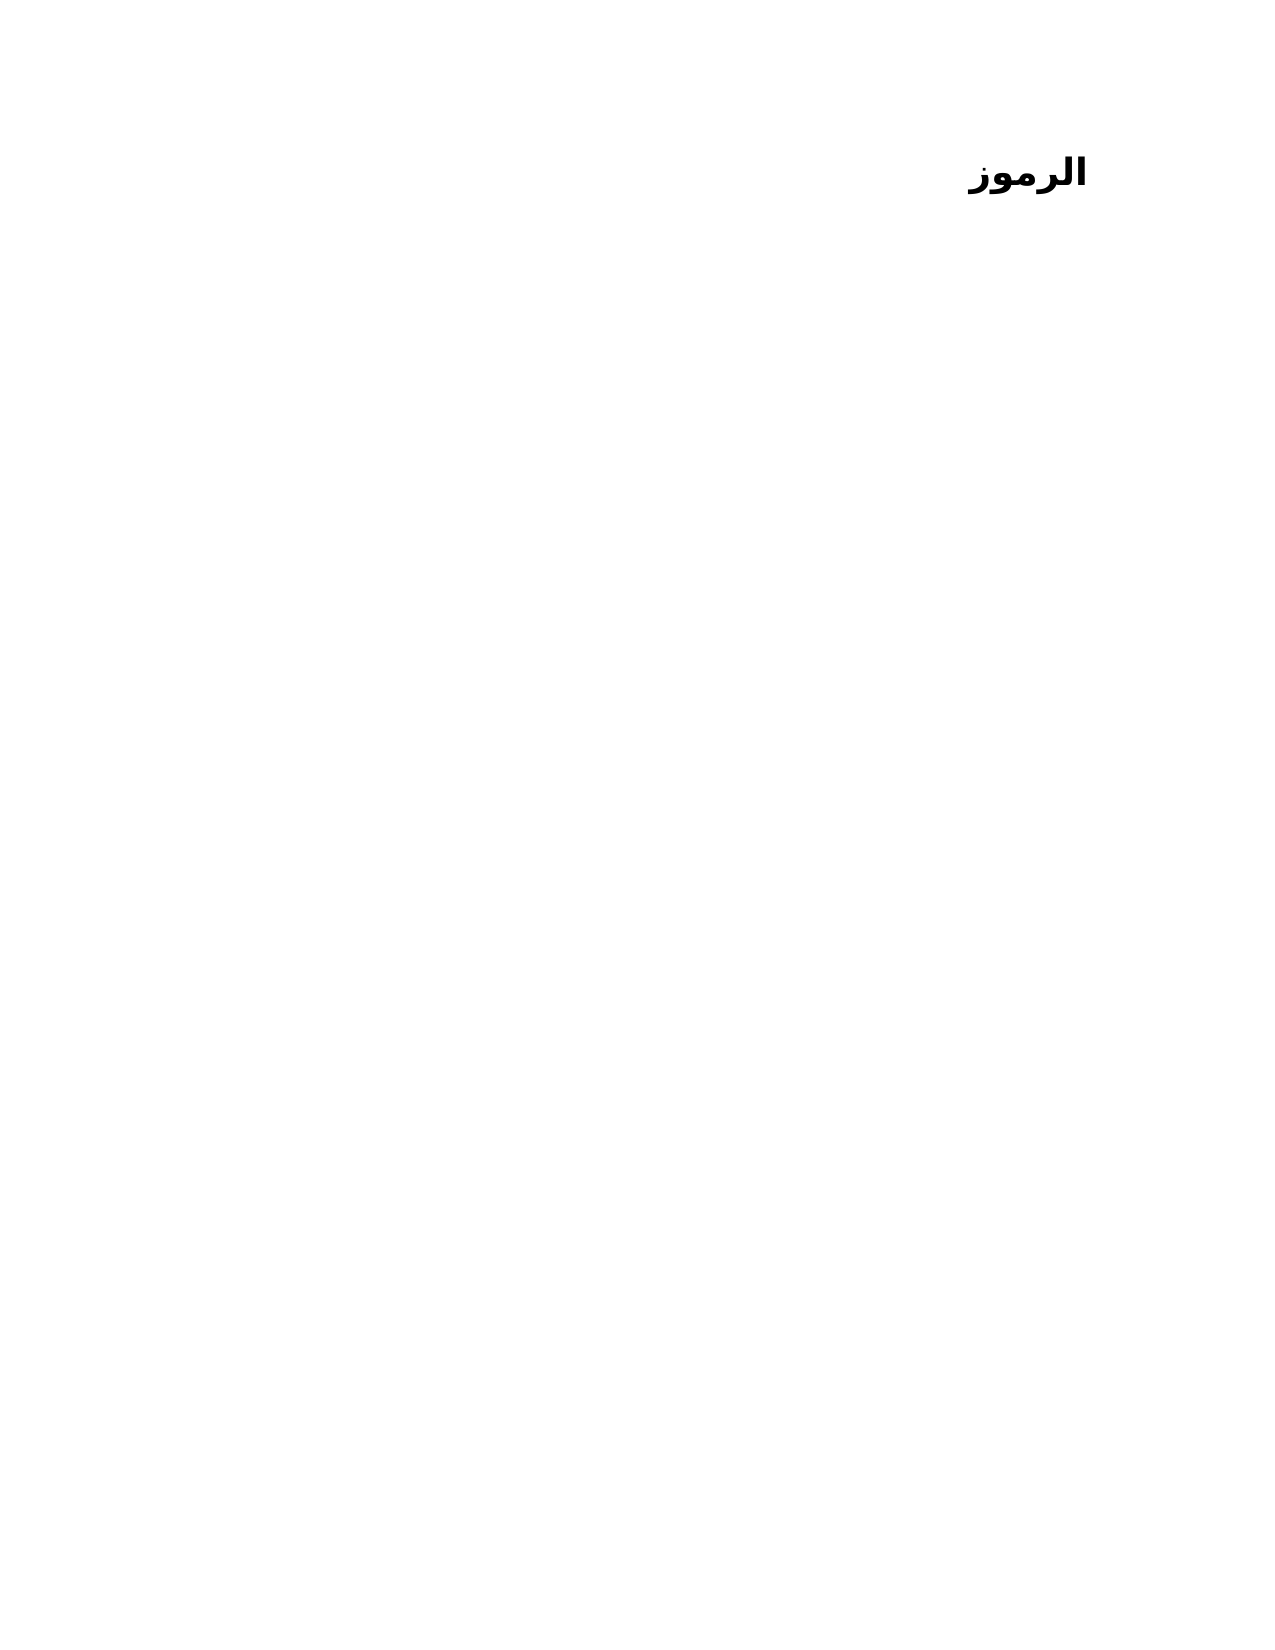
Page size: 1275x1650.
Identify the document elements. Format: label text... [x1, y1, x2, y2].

text الرموز [187, 150, 1087, 193]
